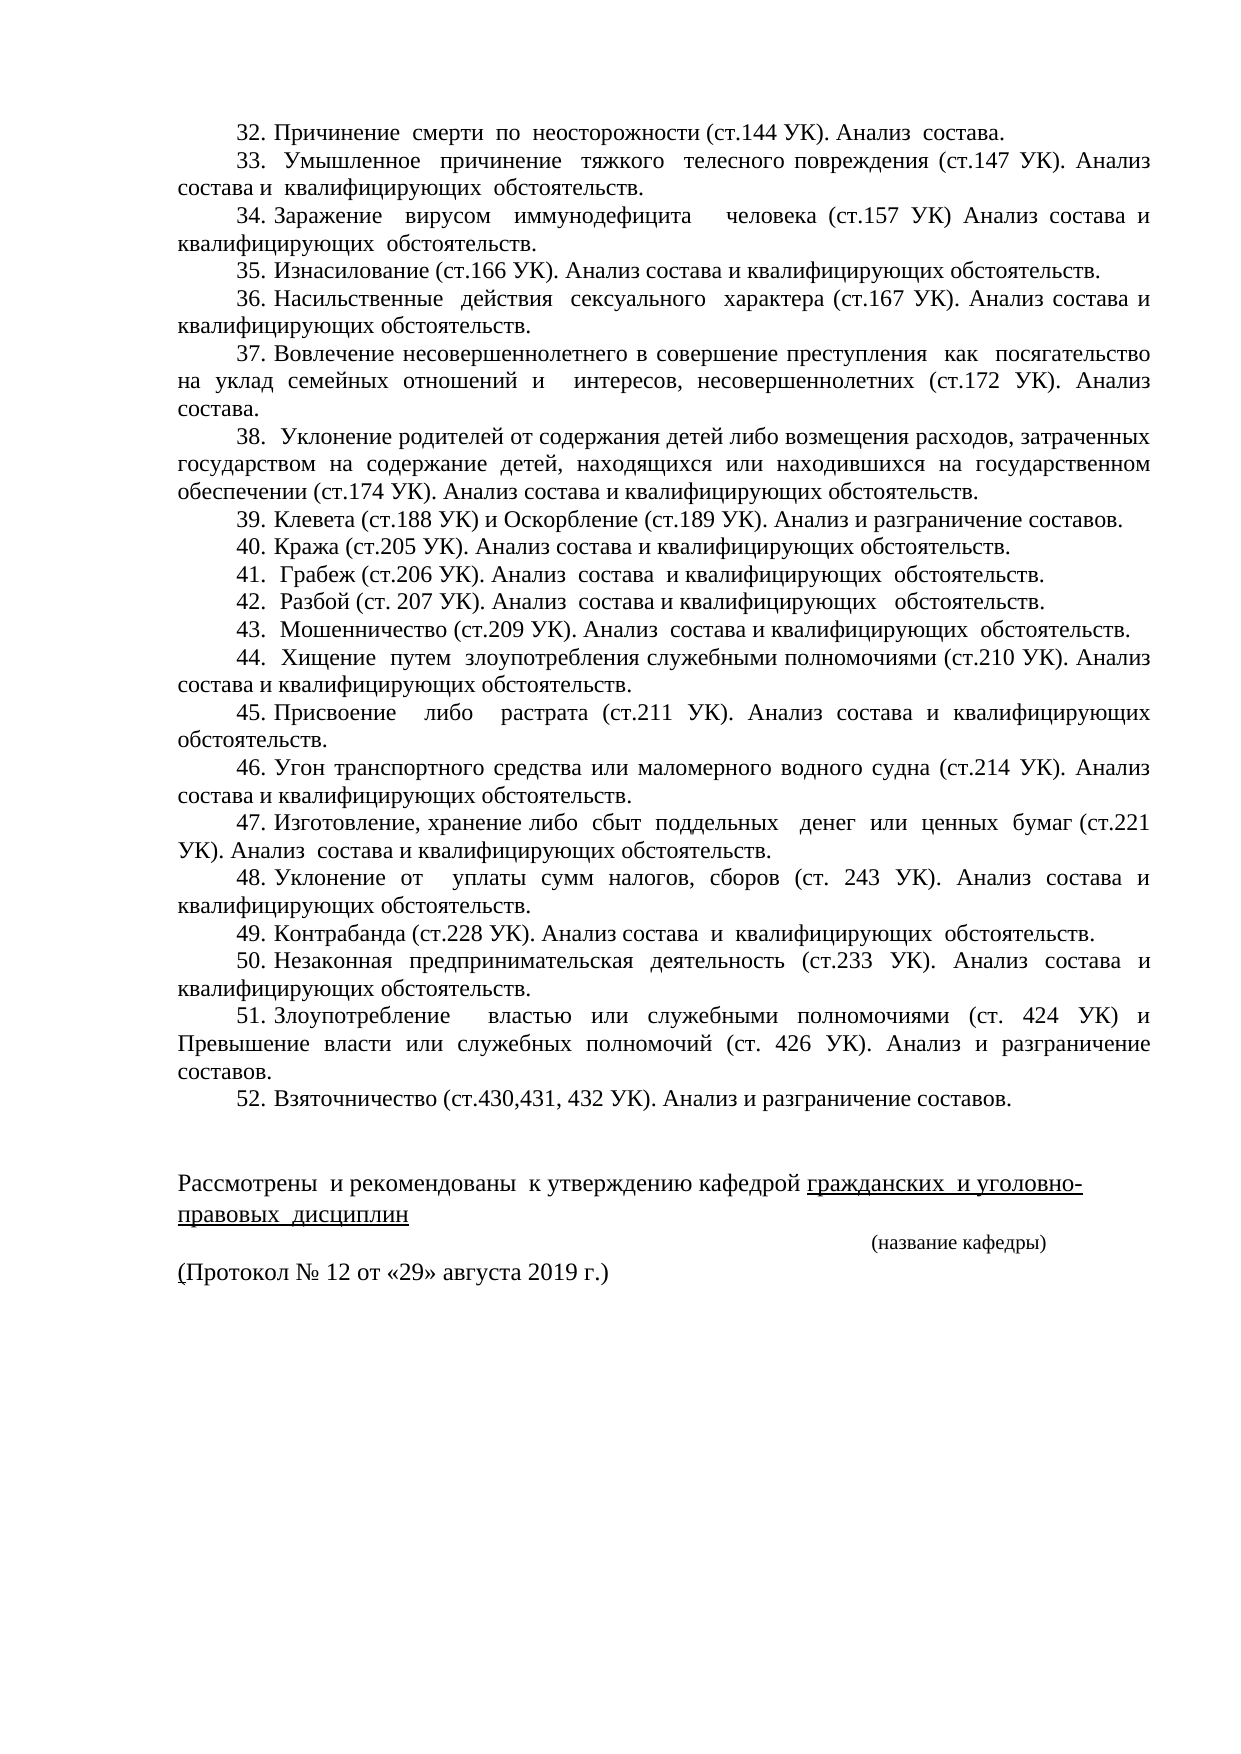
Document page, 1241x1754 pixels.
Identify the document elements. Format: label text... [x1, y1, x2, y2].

text (Протокол № 12 от «29» августа 2019 г.) [177, 1257, 1152, 1285]
list Клевета (ст.188 УК) и Оскорбление (ст.189 УК). Анализ и разграничение составов. [177, 504, 1152, 532]
list Умышленное причинение тяжкого телесного повреждения (ст.147 УК). Анализ состава и квалифицирующих обстоятельств. [177, 146, 1152, 201]
list Изготовление, хранение либо сбыт поддельных денег или ценных бумаг (ст.221 УК). Анализ состава и квалифицирующих обстоятельств. [177, 808, 1152, 863]
list Разбой (ст. 207 УК). Анализ состава и квалифицирующих обстоятельств. [177, 587, 1152, 615]
list Угон транспортного средства или маломерного водного судна (ст.214 УК). Анализ состава и квалифицирующих обстоятельств. [177, 753, 1152, 808]
list Уклонение родителей от содержания детей либо возмещения расходов, затраченных государством на содержание детей, находящихся или находившихся на государственном обеспечении (ст.174 УК). Анализ состава и квалифицирующих обстоятельств. [177, 422, 1152, 504]
list Незаконная предпринимательская деятельность (ст.233 УК). Анализ состава и квалифицирующих обстоятельств. [177, 946, 1152, 1001]
list Взяточничество (ст.430,431, 432 УК). Анализ и разграничение составов. [177, 1084, 1152, 1112]
list Присвоение либо растрата (ст.211 УК). Анализ состава и квалифицирующих обстоятельств. [177, 698, 1152, 753]
list Злоупотребление властью или служебными полномочиями (ст. 424 УК) и Превышение власти или служебных полномочий (ст. 426 УК). Анализ и разграничение составов. [177, 1001, 1152, 1084]
list Контрабанда (ст.228 УК). Анализ состава и квалифицирующих обстоятельств. [177, 919, 1152, 946]
list Изнасилование (ст.166 УК). Анализ состава и квалифицирующих обстоятельств. [177, 256, 1152, 284]
list Мошенничество (ст.209 УК). Анализ состава и квалифицирующих обстоятельств. [177, 615, 1152, 643]
list Насильственные действия сексуального характера (ст.167 УК). Анализ состава и квалифицирующих обстоятельств. [177, 284, 1152, 339]
text (название кафедры) [177, 1230, 1152, 1254]
list Вовлечение несовершеннолетнего в совершение преступления как посягательство на уклад семейных отношений и интересов, несовершеннолетних (ст.172 УК). Анализ состава. [177, 339, 1152, 422]
list Грабеж (ст.206 УК). Анализ состава и квалифицирующих обстоятельств. [177, 560, 1152, 587]
list Причинение смерти по неосторожности (ст.144 УК). Анализ состава. [177, 118, 1152, 146]
list Заражение вирусом иммунодефицита человека (ст.157 УК) Анализ состава и квалифицирующих обстоятельств. [177, 201, 1152, 256]
list Кража (ст.205 УК). Анализ состава и квалифицирующих обстоятельств. [177, 532, 1152, 560]
text Рассмотрены и рекомендованы к утверждению кафедрой гражданских и уголовно-правовых дисциплин [177, 1168, 1152, 1228]
list Хищение путем злоупотребления служебными полномочиями (ст.210 УК). Анализ состава и квалифицирующих обстоятельств. [177, 643, 1152, 698]
list Уклонение от уплаты сумм налогов, сборов (ст. 243 УК). Анализ состава и квалифицирующих обстоятельств. [177, 863, 1152, 919]
